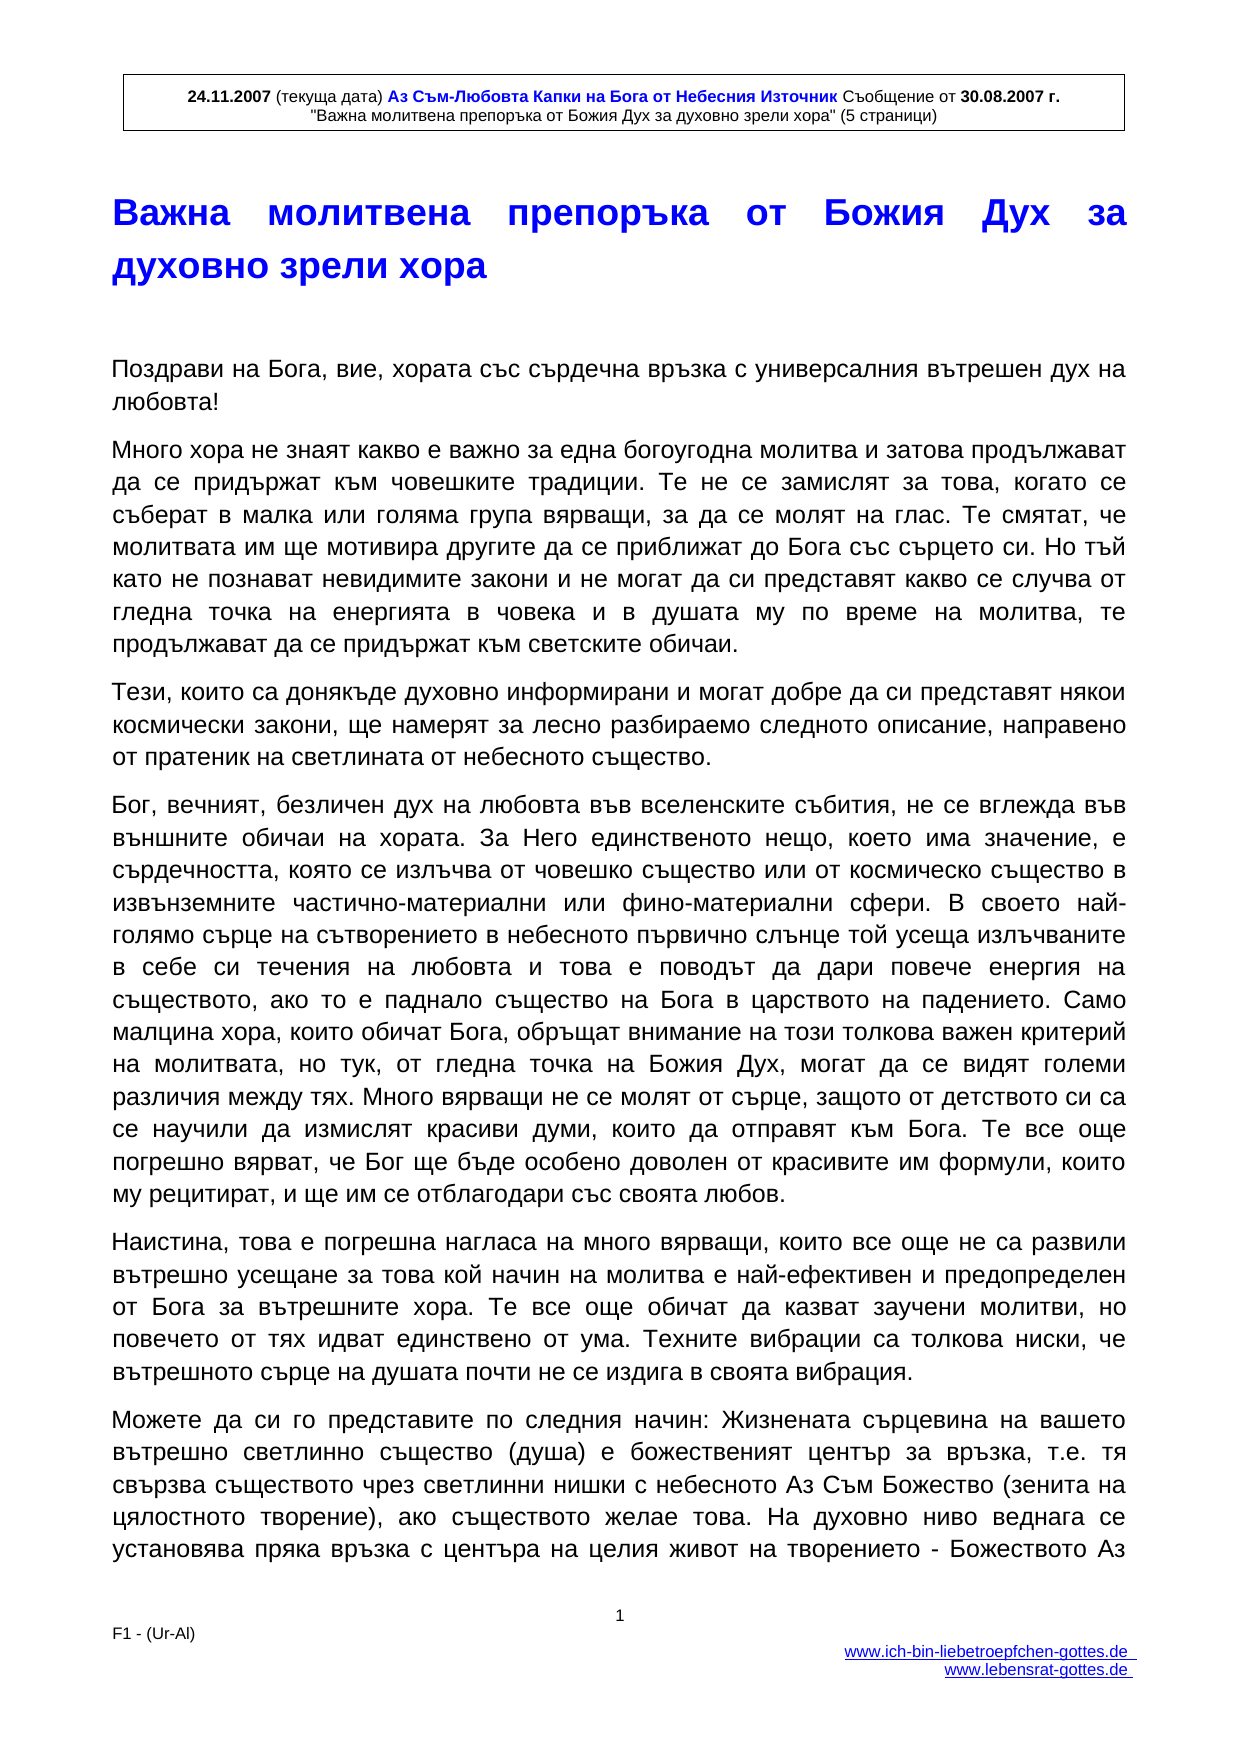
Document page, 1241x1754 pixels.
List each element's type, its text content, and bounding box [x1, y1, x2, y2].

text Важна молитвена препоръка от Божия Дух за духовно зрели хора [112, 190, 1128, 286]
text Бог, вечният, безличен дух на любовта във вселенските събития, не се вглежда във външните обичаи на хората. За Него единственото нещо, което има значение, е сърдечността, която се излъчва от човешко същество или от космическо същество в извънземните частично-материални или фино-материални сфери. В своето най-голямо сърце на сътворението в небесното първично слънце той усеща излъчваните в себе си течения на любовта и това е поводът да дари повече енергия на съществото, ако то е паднало същество на Бога в царството на падението. Само малцина хора, които обичат Бога, обръщат внимание на този толкова важен критерий на молитвата, но тук, от гледна точка на Божия Дух, могат да се видят големи различия между тях. Много вярващи не се молят от сърце, защото от детството си са се научили да измислят красиви думи, които да отправят към Бога. Те все още погрешно вярват, че Бог ще бъде особено доволен от красивите им формули, които му рецитират, и ще им се отблагодари със своята любов. [111, 790, 1128, 1208]
text Поздрави на Бога, вие, хората със сърдечна връзка с универсалния вътрешен дух на любовта! [111, 354, 1128, 416]
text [111, 1405, 1128, 1563]
text Много хора не знаят какво е важно за една богоугодна молитва и затова продължават да се придържат към човешките традиции. Те не се замислят за това, когато се съберат в малка или голяма група вярващи, за да се молят на глас. Те смятат, че молитвата им ще мотивира другите да се приближат до Бога със сърцето си. Но тъй като не познават невидимите закони и не могат да си представят какво се случва от гледна точка на енергията в човека и в душата му по време на молитва, те продължават да се придържат към светските обичаи. [111, 435, 1128, 658]
text Наистина, това е погрешна нагласа на много вярващи, които все още не са развили вътрешно усещане за това кой начин на молитва е най-ефективен и предопределен от Бога за вътрешните хора. Те все още обичат да казват заучени молитви, но повечето от тях идват единствено от ума. Техните вибрации са толкова ниски, че вътрешното сърце на душата почти не се издига в своята вибрация. [111, 1227, 1128, 1386]
text Тези, които са донякъде духовно информирани и могат добре да си представят някои космически закони, ще намерят за лесно разбираемо следното описание, направено от пратеник на светлината от небесното същество. [111, 677, 1128, 771]
